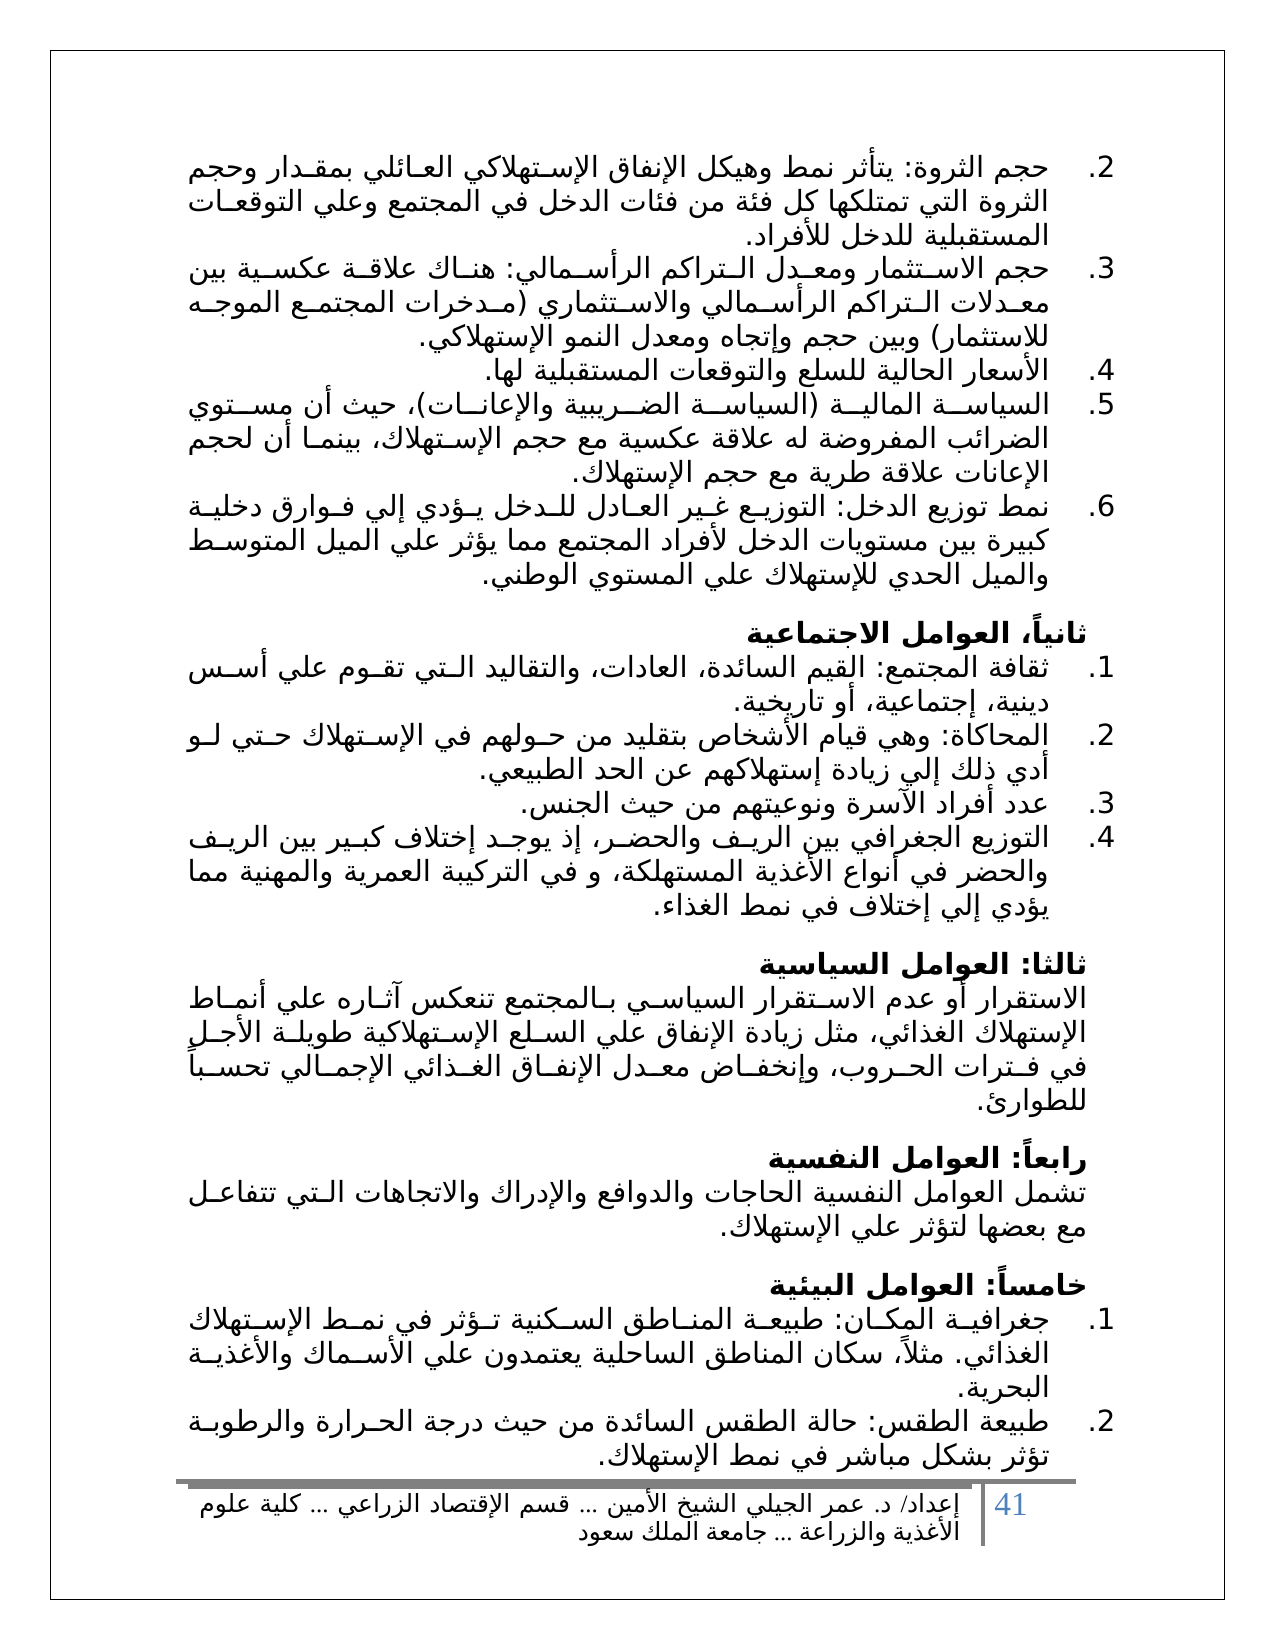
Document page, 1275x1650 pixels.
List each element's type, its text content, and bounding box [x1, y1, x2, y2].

list طبيعة الطقس: حالة الطقس السائدة من حيث درجة الحرارة والرطوبة تؤثر بشكل مباشر في نمط الإستهلاك. [187, 1404, 1087, 1472]
list المحاكاة: وهي قيام الأشخاص بتقليد من حولهم في الإستهلاك حتي لو أدي ذلك إلي زيادة إستهلاكهم عن الحد الطبيعي. [187, 718, 1087, 786]
list نمط توزيع الدخل: التوزيع غير العادل للدخل يؤدي إلي فوارق دخلية كبيرة بين مستويات الدخل لأفراد المجتمع مما يؤثر علي الميل المتوسط والميل الحدي للإستهلاك علي المستوي الوطني. [187, 489, 1087, 591]
list عدد أفراد الآسرة ونوعيتهم من حيث الجنس. [187, 786, 1087, 820]
list حجم الثروة: يتأثر نمط وهيكل الإنفاق الإستهلاكي العائلي بمقدار وحجم الثروة التي تمتلكها كل فئة من فئات الدخل في المجتمع وعلي التوقعات المستقبلية للدخل للأفراد. [187, 150, 1087, 252]
list التوزيع الجغرافي بين الريف والحضر، إذ يوجد إختلاف كبير بين الريف والحضر في أنواع الأغذية المستهلكة، و في التركيبة العمرية والمهنية مما يؤدي إلي إختلاف في نمط الغذاء. [187, 820, 1087, 922]
text رابعاً: العوامل النفسية [187, 1142, 1087, 1176]
text الاستقرار أو عدم الاستقرار السياسي بالمجتمع تنعكس آثاره علي أنماط الإستهلاك الغذائي، مثل زيادة الإنفاق علي السلع الإستهلاكية طويلة الأجل في فترات الحروب، وإنخفاض معدل الإنفاق الغذائي الإجمالي تحسباً للطوارئ. [187, 981, 1087, 1117]
text خامساً: العوامل البيئية [187, 1269, 1087, 1303]
list السياسة المالية (السياسة الضريبية والإعانات)، حيث أن مستوي الضرائب المفروضة له علاقة عكسية مع حجم الإستهلاك، بينما أن لحجم الإعانات علاقة طرية مع حجم الإستهلاك. [187, 388, 1087, 489]
list ثقافة المجتمع: القيم السائدة، العادات، والتقاليد التي تقوم علي أسس دينية، إجتماعية، أو تاريخية. [187, 650, 1087, 718]
list الأسعار الحالية للسلع والتوقعات المستقبلية لها. [187, 354, 1087, 388]
text ثانياً، العوامل الاجتماعية [187, 616, 1087, 650]
list جغرافية المكان: طبيعة المناطق السكنية تؤثر في نمط الإستهلاك الغذائي. مثلاً، سكان المناطق الساحلية يعتمدون علي الأسماك والأغذية البحرية. [187, 1303, 1087, 1404]
text تشمل العوامل النفسية الحاجات والدوافع والإدراك والاتجاهات التي تتفاعل مع بعضها لتؤثر علي الإستهلاك. [187, 1176, 1087, 1244]
text ثالثا: العوامل السياسية [187, 947, 1087, 981]
list حجم الاستثمار ومعدل التراكم الرأسمالي: هناك علاقة عكسية بين معدلات التراكم الرأسمالي والاستثماري (مدخرات المجتمع الموجه للاستثمار) وبين حجم وإتجاه ومعدل النمو الإستهلاكي. [187, 252, 1087, 354]
